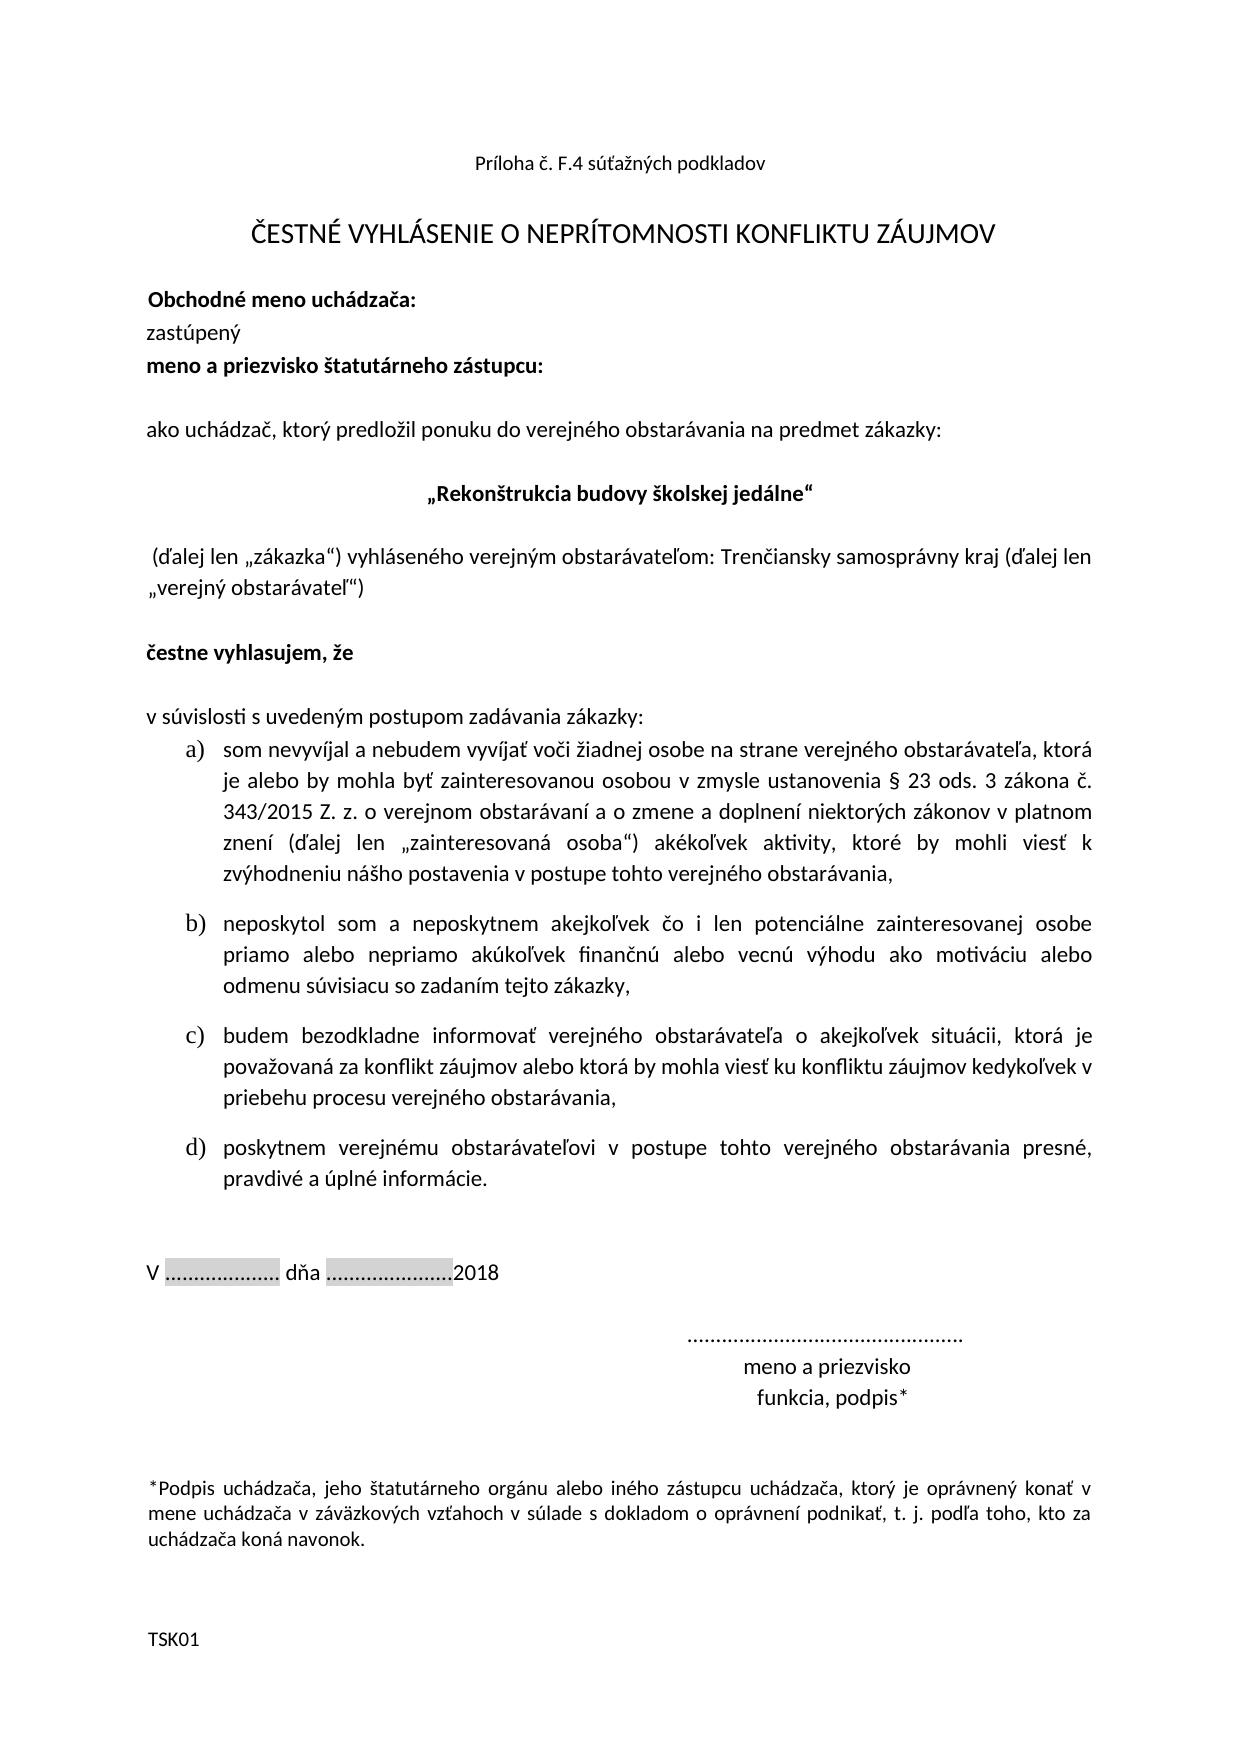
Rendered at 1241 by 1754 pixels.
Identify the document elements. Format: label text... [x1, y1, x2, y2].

text Obchodné meno uchádzača: [148, 285, 1099, 313]
list som nevyvíjal a nebudem vyvíjať voči žiadnej osobe na strane verejného obstarávateľa, ktorá je alebo by mohla byť zainteresovanou osobou v zmysle ustanovenia § 23 ods. 3 zákona č. 343/2015 Z. z. o verejnom obstarávaní a o zmene a doplnení niektorých zákonov v platnom znení (ďalej len „zainteresovaná osoba“) akékoľvek aktivity, ktoré by mohli viesť k zvýhodneniu nášho postavenia v postupe tohto verejného obstarávania, [185, 734, 1094, 887]
text ako uchádzač, ktorý predložil ponuku do verejného obstarávania na predmet zákazky: [146, 416, 1094, 444]
text v súvislosti s uvedeným postupom zadávania zákazky: [146, 702, 1094, 730]
list poskytnem verejnému obstarávateľovi v postupe tohto verejného obstarávania presné, pravdivé a úplné informácie. [185, 1132, 1094, 1192]
text meno a priezvisko štatutárneho zástupcu: [146, 352, 593, 379]
text ................................................ [666, 1320, 1033, 1348]
text ČESTNÉ VYHLÁSENIE O NEPRÍTOMNOSTI KONFLIKTU ZÁUJMOV [148, 216, 1099, 251]
text čestne vyhlasujem, že [146, 638, 593, 667]
list budem bezodkladne informovať verejného obstarávateľa o akejkoľvek situácii, ktorá je považovaná za konflikt záujmov alebo ktorá by mohla viesť ku konfliktu záujmov kedykoľvek v priebehu procesu verejného obstarávania, [185, 1020, 1094, 1111]
text Príloha č. F.4 súťažných podkladov [148, 150, 1093, 175]
text V .................... dňa ......................2018 [453, 1258, 1094, 1286]
list neposkytol som a neposkytnem akejkoľvek čo i len potenciálne zainteresovanej osobe priamo alebo nepriamo akúkoľvek finančnú alebo vecnú výhodu ako motiváciu alebo odmenu súvisiacu so zadaním tejto zákazky, [185, 908, 1094, 999]
text meno a priezvisko [666, 1352, 1033, 1380]
text funkcia, podpis* [460, 1383, 1099, 1411]
text (ďalej len „zákazka“) vyhláseného verejným obstarávateľom: Trenčiansky samosprávny kraj (ďalej len „verejný obstarávateľ“) [146, 542, 1094, 601]
text *Podpis uchádzača, jeho štatutárneho orgánu alebo iného zástupcu uchádzača, ktorý je oprávnený konať v mene uchádzača v záväzkových vzťahoch v súlade s dokladom o oprávnení podnikať, t. j. podľa toho, kto za uchádzača koná navonok. [148, 1476, 1092, 1551]
text zastúpený [146, 318, 593, 347]
text „Rekonštrukcia budovy školskej jedálne“ [148, 479, 1093, 507]
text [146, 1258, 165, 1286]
